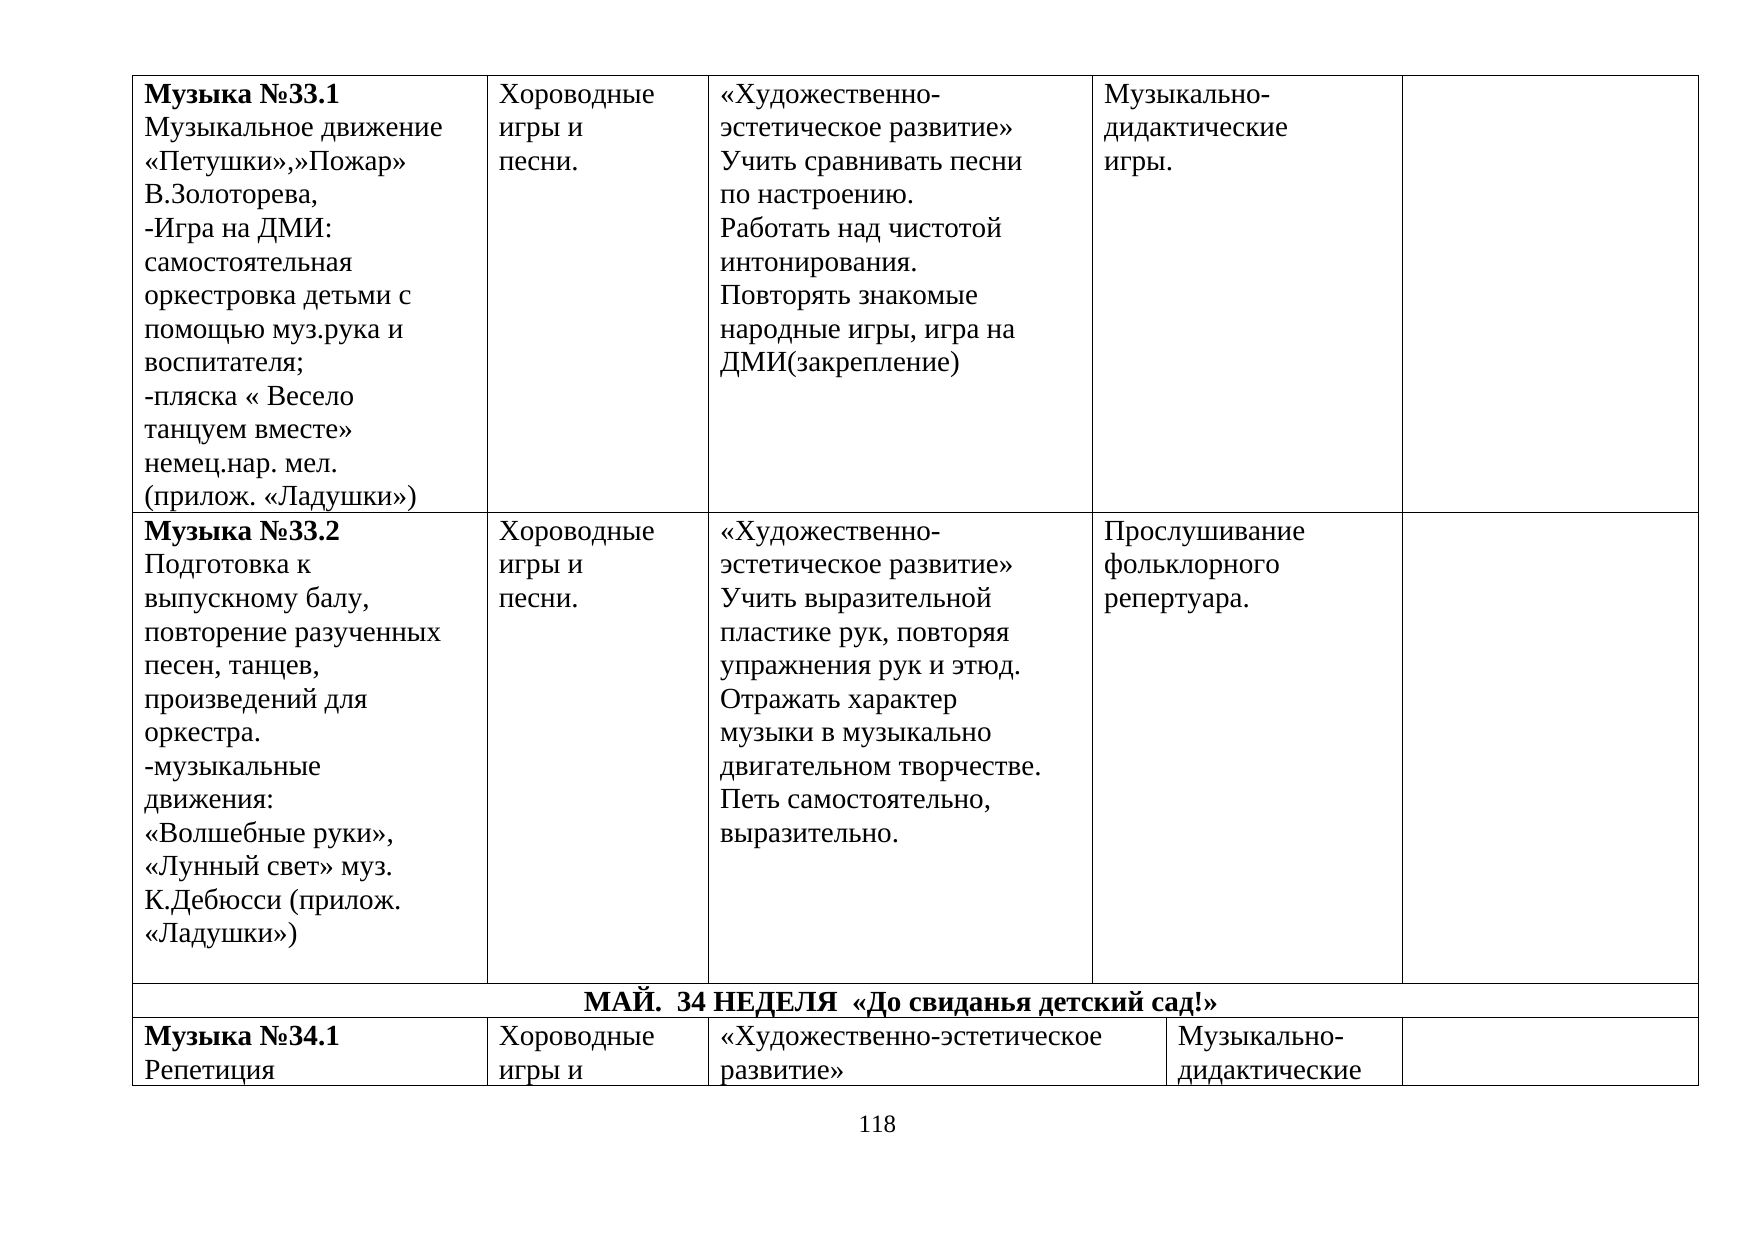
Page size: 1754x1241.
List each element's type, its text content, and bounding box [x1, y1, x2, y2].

table_cell «Художественно-эстетическое развитие» Учить сравнивать песни по настроению. Работать над чистотой интонирования. Повторять знакомые народные игры, игра на ДМИ(закрепление) [709, 76, 1092, 512]
table_cell Хороводные игры и песни. [488, 76, 708, 512]
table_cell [133, 1018, 487, 1085]
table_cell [709, 1018, 1166, 1085]
table_cell Музыка №33.2 Подготовка к выпускному балу, повторение разученных песен, танцев, произведений для оркестра. -музыкальные движения: «Волшебные руки», «Лунный свет» муз. К.Дебюсси (прилож. «Ладушки») [133, 513, 487, 983]
table_cell [1403, 76, 1698, 512]
table_cell МАЙ. 34 НЕДЕЛЯ «До свиданья детский сад!» [133, 984, 1698, 1017]
table_cell «Художественно-эстетическое развитие» Учить выразительной пластике рук, повторяя упражнения рук и этюд. Отражать характер музыки в музыкально двигательном творчестве. Петь самостоятельно, выразительно. [709, 513, 1092, 983]
table_cell [1403, 513, 1698, 983]
table_cell Хороводные игры и песни. [488, 513, 708, 983]
table_cell Прослушивание фольклорного репертуара. [1093, 513, 1402, 983]
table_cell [1167, 1018, 1402, 1085]
table_cell [1403, 1018, 1698, 1085]
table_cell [488, 1018, 708, 1085]
table_cell Музыкально- дидактические игры. [1093, 76, 1402, 512]
table_cell Музыка №33.1 Музыкальное движение «Петушки»,»Пожар» В.Золоторева, -Игра на ДМИ: самостоятельная оркестровка детьми с помощью муз.рука и воспитателя; -пляска « Весело танцуем вместе» немец.нар. мел. (прилож. «Ладушки») [133, 76, 487, 512]
